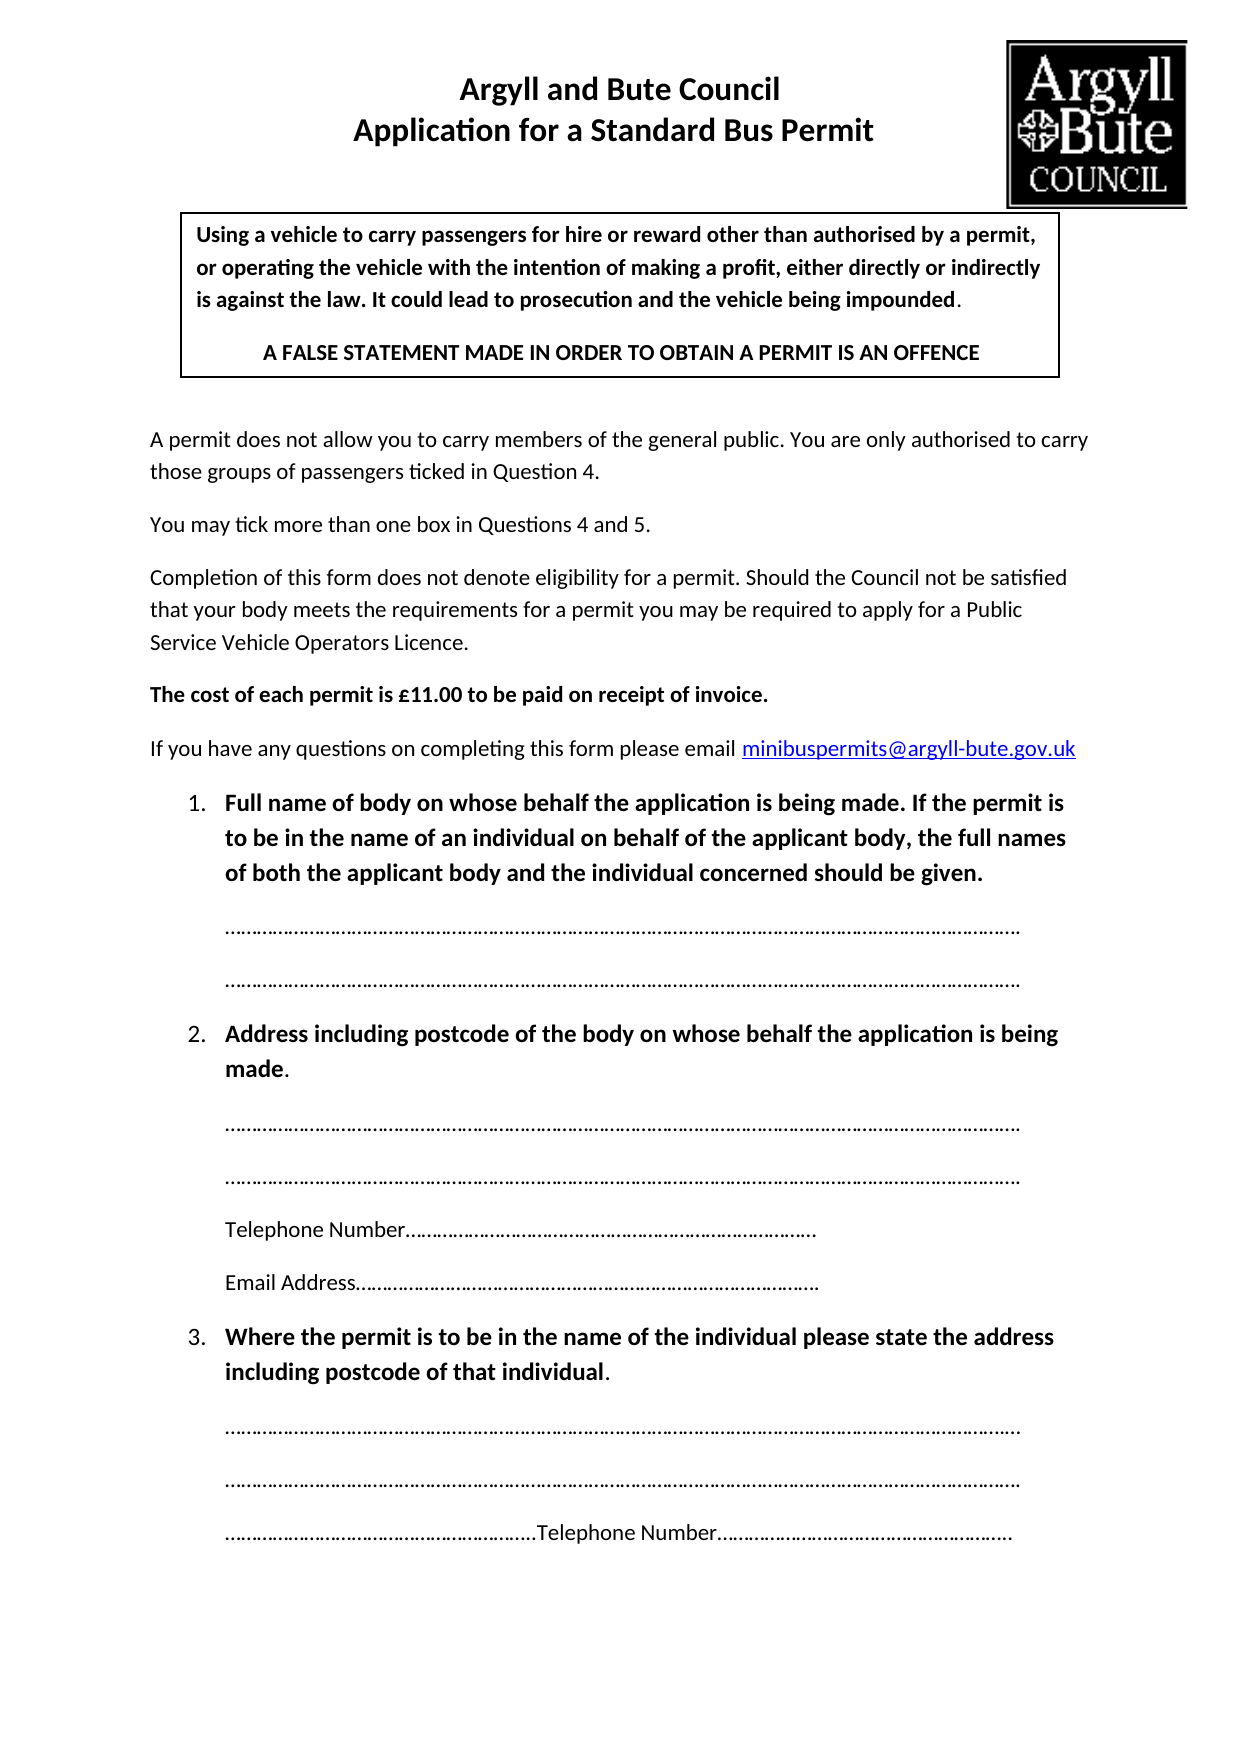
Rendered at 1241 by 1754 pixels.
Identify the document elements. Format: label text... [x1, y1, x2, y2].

text The cost of each permit is £11.00 to be paid on receipt of invoice. [150, 681, 1090, 709]
text ……………………………………………………………………………………………………………………………………. [225, 1465, 1090, 1493]
list Address including postcode of the body on whose behalf the application is being made. [187, 1018, 1090, 1084]
text Email Address……………………………………………………………………………. [225, 1268, 1090, 1296]
text …………………………………………………..Telephone Number……………………………………………….. [225, 1518, 1090, 1546]
text ………………………………………………………………………………………………………………………………….… [225, 1412, 1090, 1440]
text A permit does not allow you to carry members of the general public. You are only authorised to carry those groups of passengers ticked in Question 4. [150, 425, 1090, 485]
list Where the permit is to be in the name of the individual please state the address including postcode of that individual. [187, 1321, 1090, 1387]
text Telephone Number…………………………………………………………………… [225, 1215, 1090, 1243]
text ……………………………………………………………………………………………………………………………………. [225, 1109, 1090, 1137]
text ……………………………………………………………………………………………………………………………………. [225, 966, 1090, 993]
text Completion of this form does not denote eligibility for a permit. Should the Council not be satisfied that your body meets the requirements for a permit you may be required to apply for a Public Service Vehicle Operators Licence. [150, 563, 1090, 656]
text ……………………………………………………………………………………………………………………………………. [225, 912, 1090, 941]
text If you have any questions on completing this form please email minibuspermits@argyll-bute.gov.uk [150, 734, 1090, 762]
text ……………………………………………………………………………………………………………………………………. [225, 1162, 1090, 1190]
text You may tick more than one box in Questions 4 and 5. [150, 510, 1090, 538]
list Full name of body on whose behalf the application is being made. If the permit is to be in the name of an individual on behalf of the applicant body, the full names of both the applicant body and the individual concerned should be given. [187, 787, 1090, 887]
